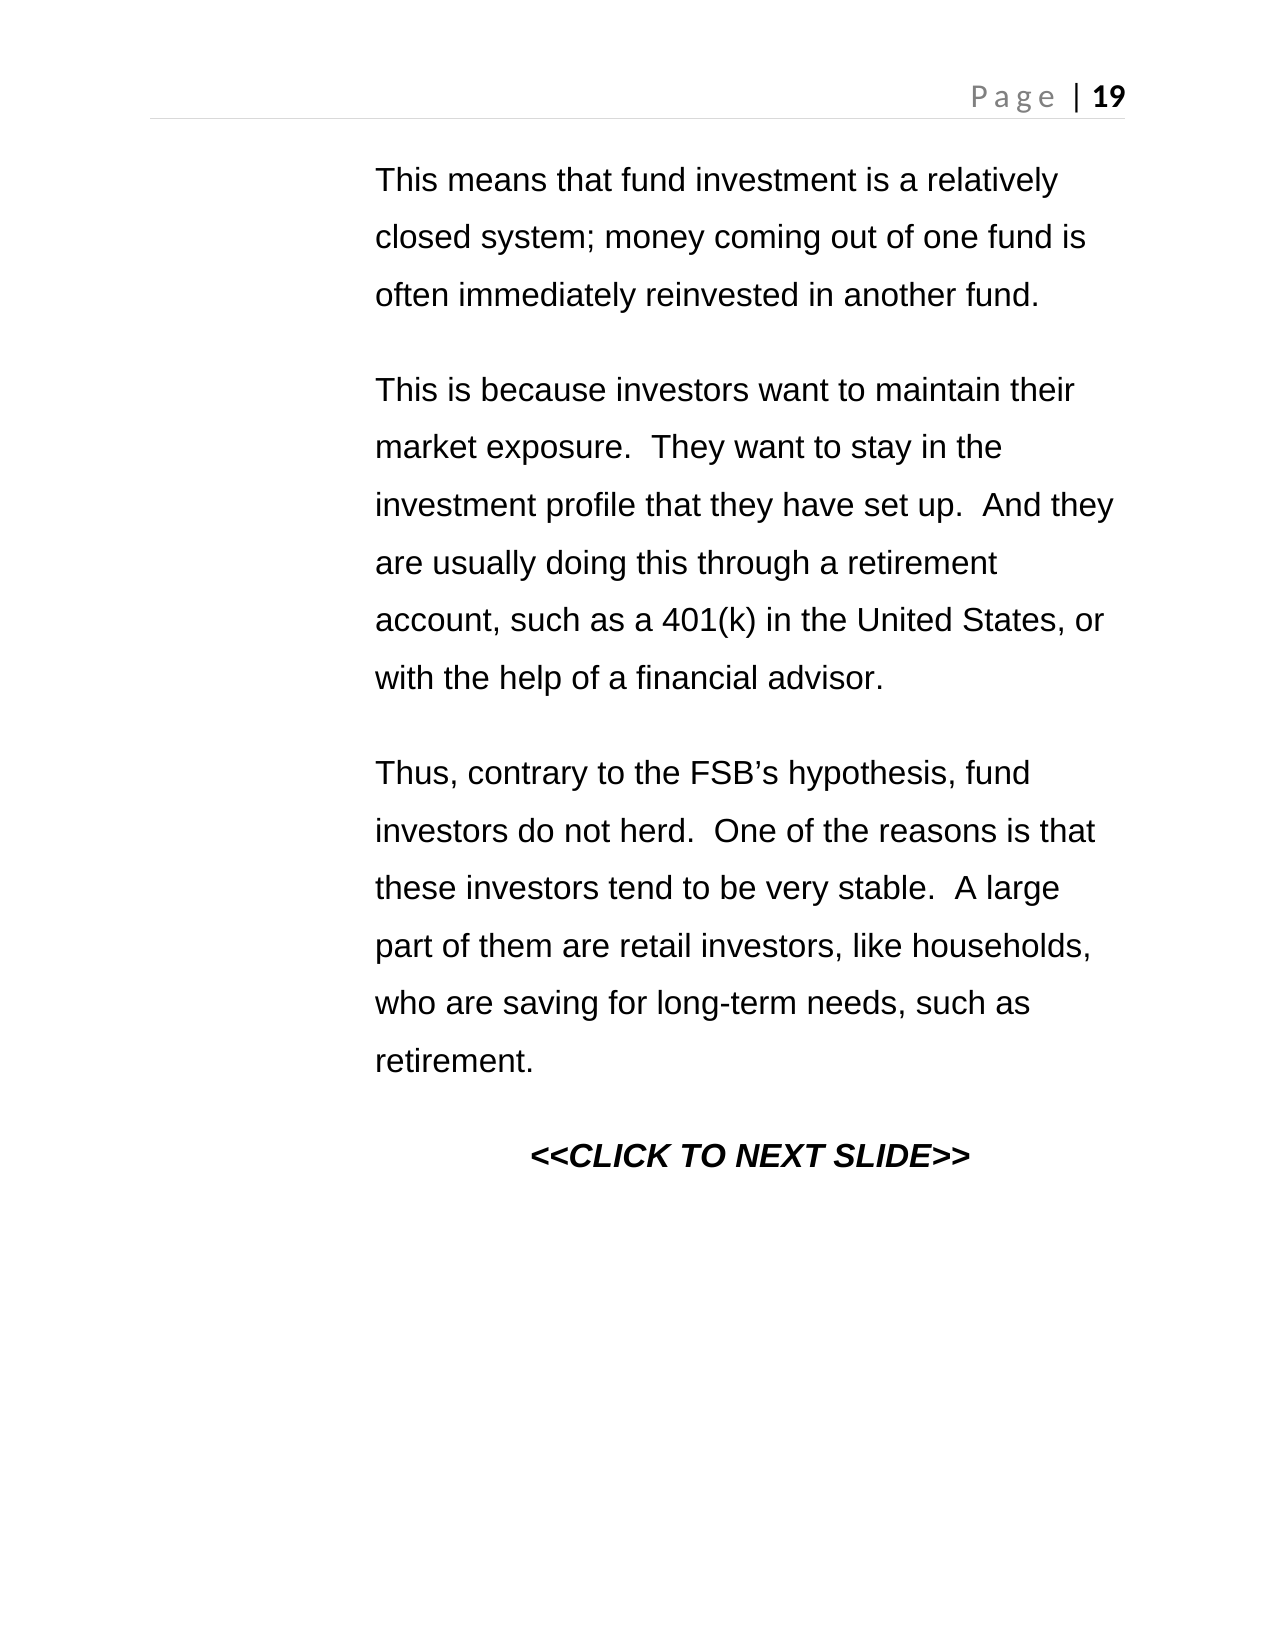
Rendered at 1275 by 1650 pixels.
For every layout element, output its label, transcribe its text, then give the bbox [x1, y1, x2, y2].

text This means that fund investment is a relatively closed system; money coming out of one fund is often immediately reinvested in another fund. [375, 159, 1125, 313]
text Thus, contrary to the FSB’s hypothesis, fund investors do not herd. One of the reasons is that these investors tend to be very stable. A large part of them are retail investors, like households, who are saving for long-term needs, such as retirement. [375, 753, 1125, 1079]
text <<CLICK TO NEXT SLIDE>> [375, 1136, 1125, 1174]
text This is because investors want to maintain their market exposure. They want to stay in the investment profile that they have set up. And they are usually doing this through a retirement account, such as a 401(k) in the United States, or with the help of a financial advisor. [375, 370, 1125, 696]
